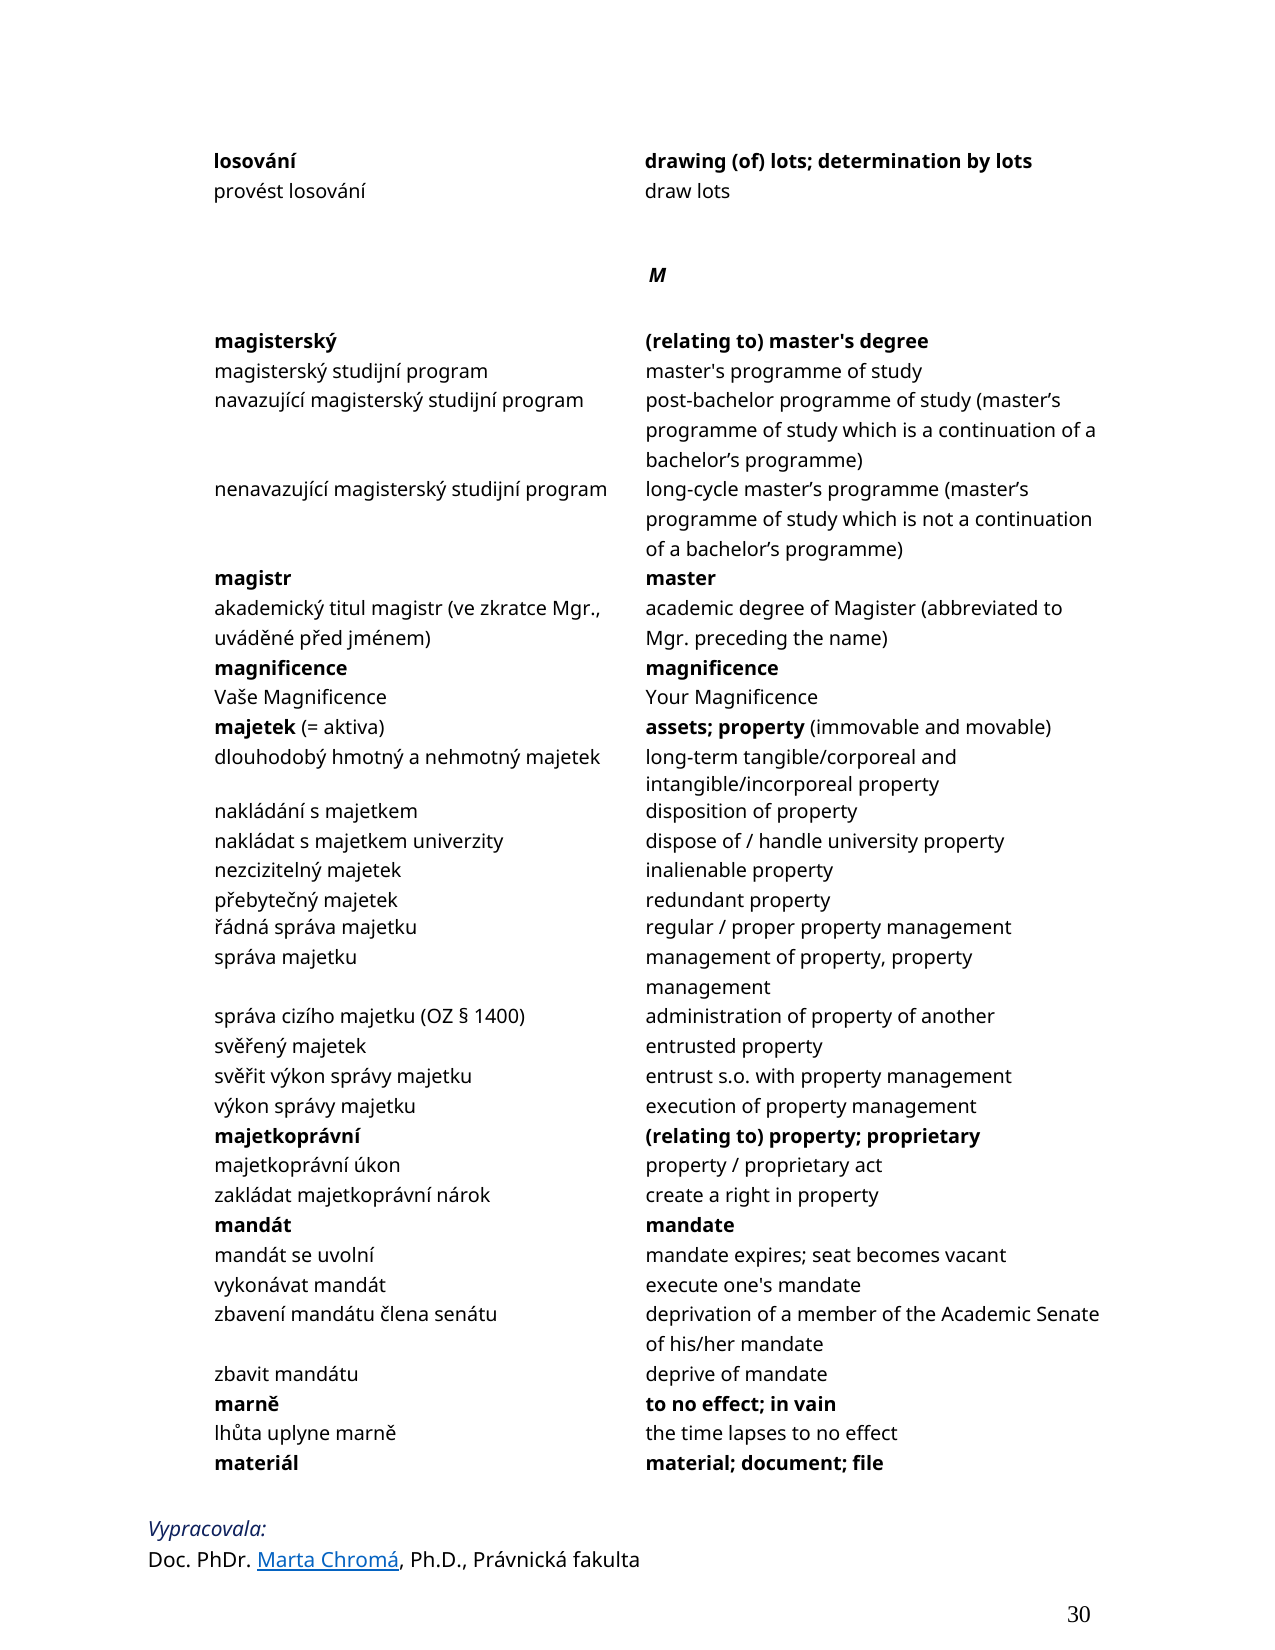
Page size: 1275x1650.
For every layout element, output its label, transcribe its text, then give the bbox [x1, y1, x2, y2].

table_cell drawing (of) lots; determination by lots [641, 148, 1104, 177]
table_cell přebytečný majetek [211, 887, 642, 913]
table_cell navazující magisterský studijní program [211, 387, 642, 476]
table_cell create a right in property [642, 1181, 1103, 1211]
table_cell losování [210, 148, 641, 177]
table_cell magnificence [642, 654, 1103, 684]
table_cell draw lots [641, 178, 1104, 207]
table_cell magisterský studijní program [211, 357, 642, 387]
table_cell svěřit výkon správy majetku [211, 1062, 642, 1092]
table_cell disposition of property [642, 797, 1103, 827]
table_cell majetkoprávní [211, 1122, 642, 1152]
table_cell deprive of mandate [642, 1360, 1103, 1390]
table_cell akademický titul magistr (ve zkratce Mgr., uváděné před jménem) [211, 595, 642, 654]
table_cell mandate [642, 1211, 1103, 1241]
table_cell Your Magnificence [642, 684, 1103, 713]
table_cell regular / proper property management [642, 914, 1103, 943]
table_cell master [642, 565, 1103, 594]
table_cell zbavit mandátu [211, 1360, 642, 1390]
table_cell dlouhodobý hmotný a nehmotný majetek [211, 743, 642, 797]
table_header (relating to) master's degree [642, 327, 1103, 357]
subtitle M [148, 262, 1167, 289]
table_cell materiál [211, 1449, 642, 1479]
table_cell magistr [211, 565, 642, 594]
table_cell nenavazující magisterský studijní program [211, 476, 642, 565]
table_cell nakládat s majetkem univerzity [211, 827, 642, 857]
table_cell magnificence [211, 654, 642, 684]
table_cell mandate expires; seat becomes vacant [642, 1241, 1103, 1271]
table_cell assets; property (immovable and movable) [642, 714, 1103, 743]
table_cell provést losování [210, 178, 641, 207]
table_cell zakládat majetkoprávní nárok [211, 1181, 642, 1211]
table_cell vykonávat mandát [211, 1271, 642, 1301]
table_cell řádná správa majetku [211, 914, 642, 943]
table_cell post-bachelor programme of study (master’s programme of study which is a continuation of a bachelor’s programme) [642, 387, 1103, 476]
table_cell (relating to) property; proprietary [642, 1122, 1103, 1152]
table_cell majetek (= aktiva) [211, 714, 642, 743]
table_header magisterský [211, 327, 642, 357]
table_cell zbavení mandátu člena senátu [211, 1301, 642, 1360]
table_cell management of property, property management [642, 943, 1103, 1003]
table_cell property / proprietary act [642, 1152, 1103, 1181]
table_cell execution of property management [642, 1092, 1103, 1122]
table_cell dispose of / handle university property [642, 827, 1103, 857]
table_cell long-cycle master’s programme (master’s programme of study which is not a continuation of a bachelor’s programme) [642, 476, 1103, 565]
table_cell master's programme of study [642, 357, 1103, 387]
table_cell mandát [211, 1211, 642, 1241]
table_cell deprivation of a member of the Academic Senate of his/her mandate [642, 1301, 1103, 1360]
table_cell správa cizího majetku (OZ § 1400) [211, 1003, 642, 1032]
table_cell správa majetku [211, 943, 642, 1003]
table_cell administration of property of another [642, 1003, 1103, 1032]
table_cell to no effect; in vain [642, 1390, 1103, 1419]
table_cell nakládání s majetkem [211, 797, 642, 827]
table_cell svěřený majetek [211, 1033, 642, 1062]
table_cell entrusted property [642, 1033, 1103, 1062]
table_cell majetkoprávní úkon [211, 1152, 642, 1181]
table_cell Vaše Magnificence [211, 684, 642, 713]
table_cell material; document; file [642, 1449, 1103, 1479]
table_cell long-term tangible/corporeal and intangible/incorporeal property [642, 743, 1103, 797]
table_cell entrust s.o. with property management [642, 1062, 1103, 1092]
table_cell výkon správy majetku [211, 1092, 642, 1122]
table_cell execute one's mandate [642, 1271, 1103, 1301]
table_cell lhůta uplyne marně [211, 1420, 642, 1449]
table_cell nezcizitelný majetek [211, 857, 642, 887]
table_cell inalienable property [642, 857, 1103, 887]
table_cell mandát se uvolní [211, 1241, 642, 1271]
table_cell redundant property [642, 887, 1103, 913]
table_cell marně [211, 1390, 642, 1419]
table_cell the time lapses to no effect [642, 1420, 1103, 1449]
table_cell academic degree of Magister (abbreviated to Mgr. preceding the name) [642, 595, 1103, 654]
